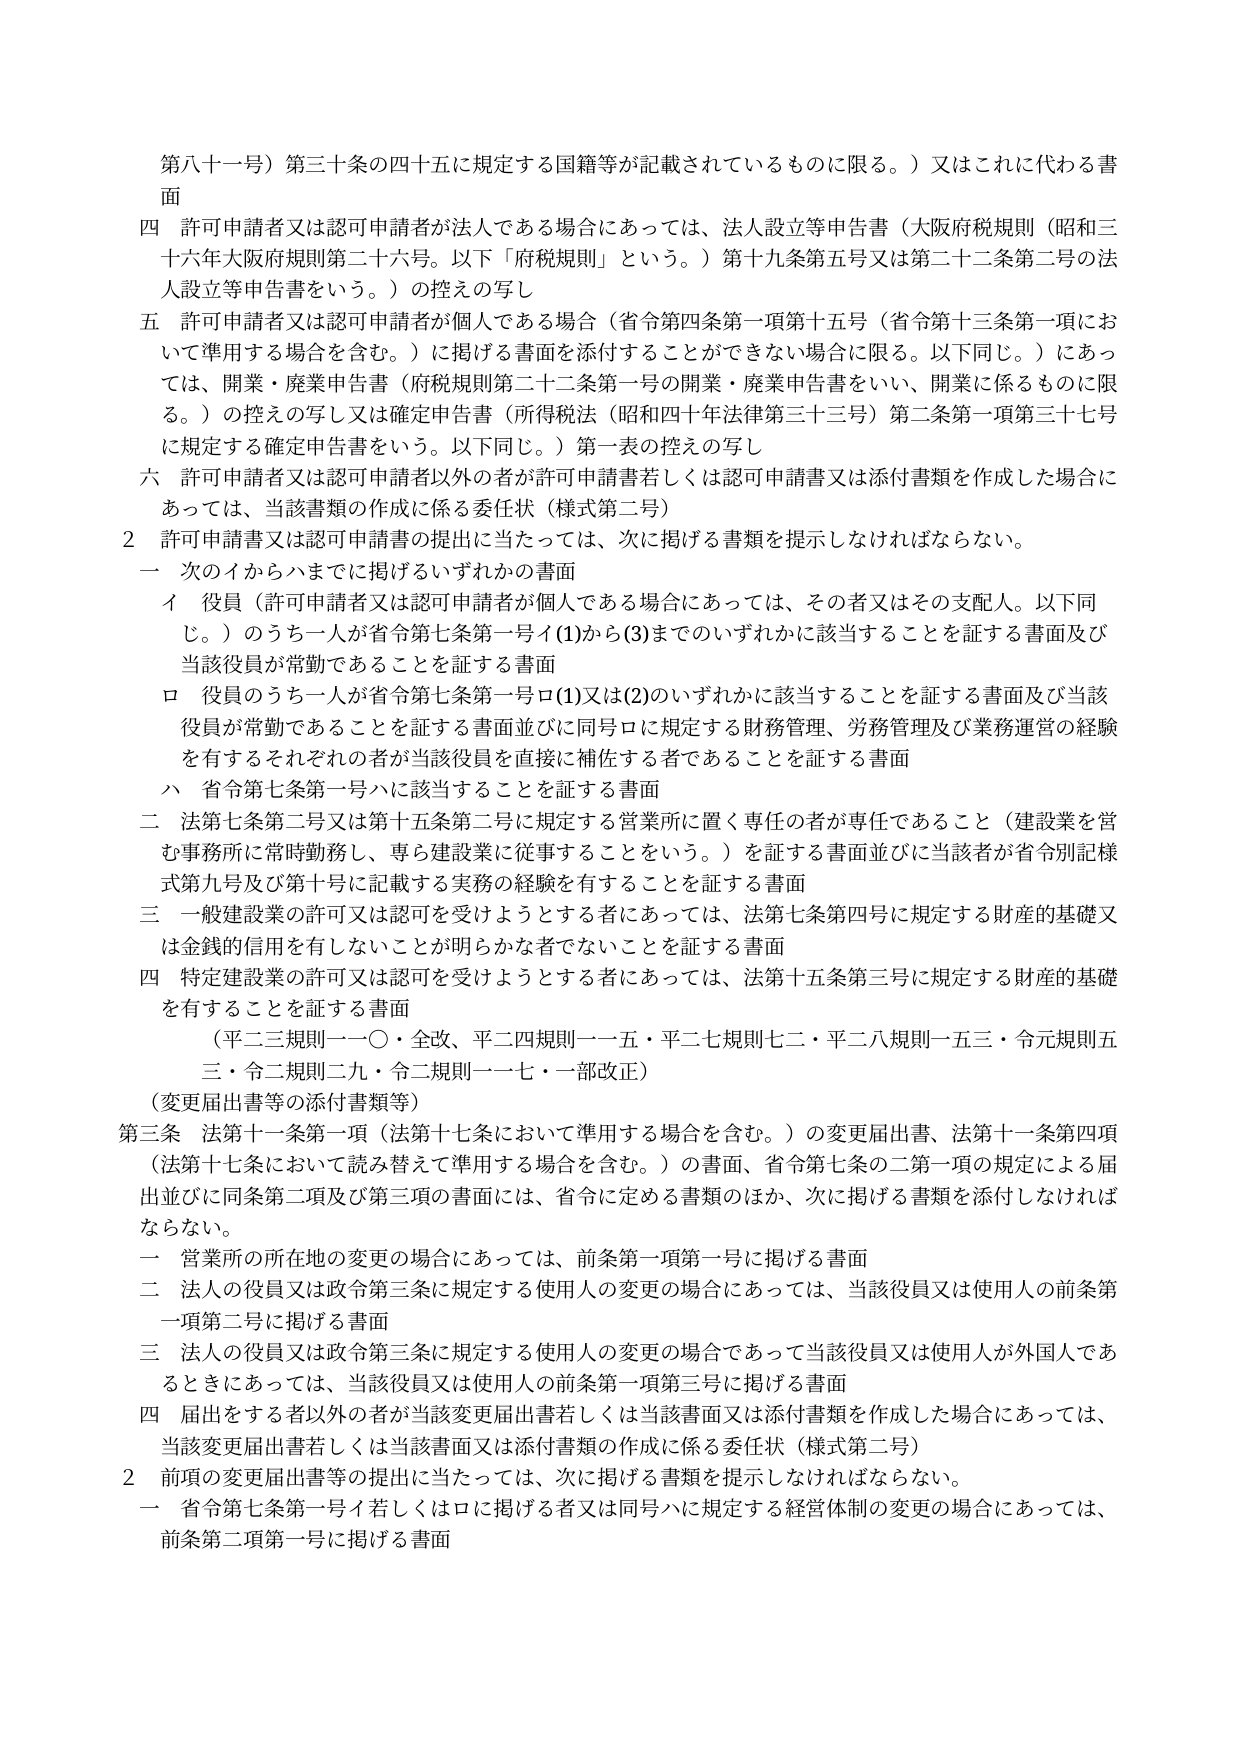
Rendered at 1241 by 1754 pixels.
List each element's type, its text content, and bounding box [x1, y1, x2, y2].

text 三 一般建設業の許可又は認可を受けようとする者にあっては、法第七条第四号に規定する財産的基礎又は金銭的信用を有しないことが明らかな者でないことを証する書面 [139, 898, 1122, 960]
text 四 許可申請者又は認可申請者が法人である場合にあっては、法人設立等申告書（大阪府税規則（昭和三十六年大阪府規則第二十六号。以下「府税規則」という。）第十九条第五号又は第二十二条第二号の法人設立等申告書をいう。）の控えの写し [139, 210, 1122, 304]
text 四 届出をする者以外の者が当該変更届出書若しくは当該書面又は添付書類を作成した場合にあっては、当該変更届出書若しくは当該書面又は添付書類の作成に係る委任状（様式第二号） [139, 1398, 1122, 1460]
text 第三条 法第十一条第一項（法第十七条において準用する場合を含む。）の変更届出書、法第十一条第四項（法第十七条において読み替えて準用する場合を含む。）の書面、省令第七条の二第一項の規定による届出並びに同条第二項及び第三項の書面には、省令に定める書類のほか、次に掲げる書類を添付しなければならない。 [118, 1116, 1122, 1241]
text イ 役員（許可申請者又は認可申請者が個人である場合にあっては、その者又はその支配人。以下同じ。）のうち一人が省令第七条第一号イ(1)から(3)までのいずれかに該当することを証する書面及び当該役員が常勤であることを証する書面 [160, 585, 1122, 679]
text （平二三規則一一〇・全改、平二四規則一一五・平二七規則七二・平二八規則一五三・令元規則五三・令二規則二九・令二規則一一七・一部改正） [201, 1023, 1122, 1085]
text （変更届出書等の添付書類等） [139, 1085, 1122, 1116]
text 一 営業所の所在地の変更の場合にあっては、前条第一項第一号に掲げる書面 [139, 1241, 1122, 1273]
text 一 省令第七条第一号イ若しくはロに掲げる者又は同号ハに規定する経営体制の変更の場合にあっては、前条第二項第一号に掲げる書面 [139, 1491, 1122, 1554]
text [139, 148, 1122, 210]
text 五 許可申請者又は認可申請者が個人である場合（省令第四条第一項第十五号（省令第十三条第一項において準用する場合を含む。）に掲げる書面を添付することができない場合に限る。以下同じ。）にあっては、開業・廃業申告書（府税規則第二十二条第一号の開業・廃業申告書をいい、開業に係るものに限る。）の控えの写し又は確定申告書（所得税法（昭和四十年法律第三十三号）第二条第一項第三十七号に規定する確定申告書をいう。以下同じ。）第一表の控えの写し [139, 304, 1122, 460]
text 四 特定建設業の許可又は認可を受けようとする者にあっては、法第十五条第三号に規定する財産的基礎を有することを証する書面 [139, 960, 1122, 1023]
text ２ 前項の変更届出書等の提出に当たっては、次に掲げる書類を提示しなければならない。 [118, 1460, 1122, 1491]
text ロ 役員のうち一人が省令第七条第一号ロ(1)又は(2)のいずれかに該当することを証する書面及び当該役員が常勤であることを証する書面並びに同号ロに規定する財務管理、労務管理及び業務運営の経験を有するそれぞれの者が当該役員を直接に補佐する者であることを証する書面 [160, 679, 1122, 773]
text ハ 省令第七条第一号ハに該当することを証する書面 [160, 773, 1122, 804]
text 三 法人の役員又は政令第三条に規定する使用人の変更の場合であって当該役員又は使用人が外国人であるときにあっては、当該役員又は使用人の前条第一項第三号に掲げる書面 [139, 1335, 1122, 1398]
text 二 法人の役員又は政令第三条に規定する使用人の変更の場合にあっては、当該役員又は使用人の前条第一項第二号に掲げる書面 [139, 1273, 1122, 1335]
text ２ 許可申請書又は認可申請書の提出に当たっては、次に掲げる書類を提示しなければならない。 [118, 523, 1122, 554]
text 二 法第七条第二号又は第十五条第二号に規定する営業所に置く専任の者が専任であること（建設業を営む事務所に常時勤務し、専ら建設業に従事することをいう。）を証する書面並びに当該者が省令別記様式第九号及び第十号に記載する実務の経験を有することを証する書面 [139, 804, 1122, 898]
text 六 許可申請者又は認可申請者以外の者が許可申請書若しくは認可申請書又は添付書類を作成した場合にあっては、当該書類の作成に係る委任状（様式第二号） [139, 460, 1122, 523]
text 一 次のイからハまでに掲げるいずれかの書面 [139, 554, 1122, 585]
